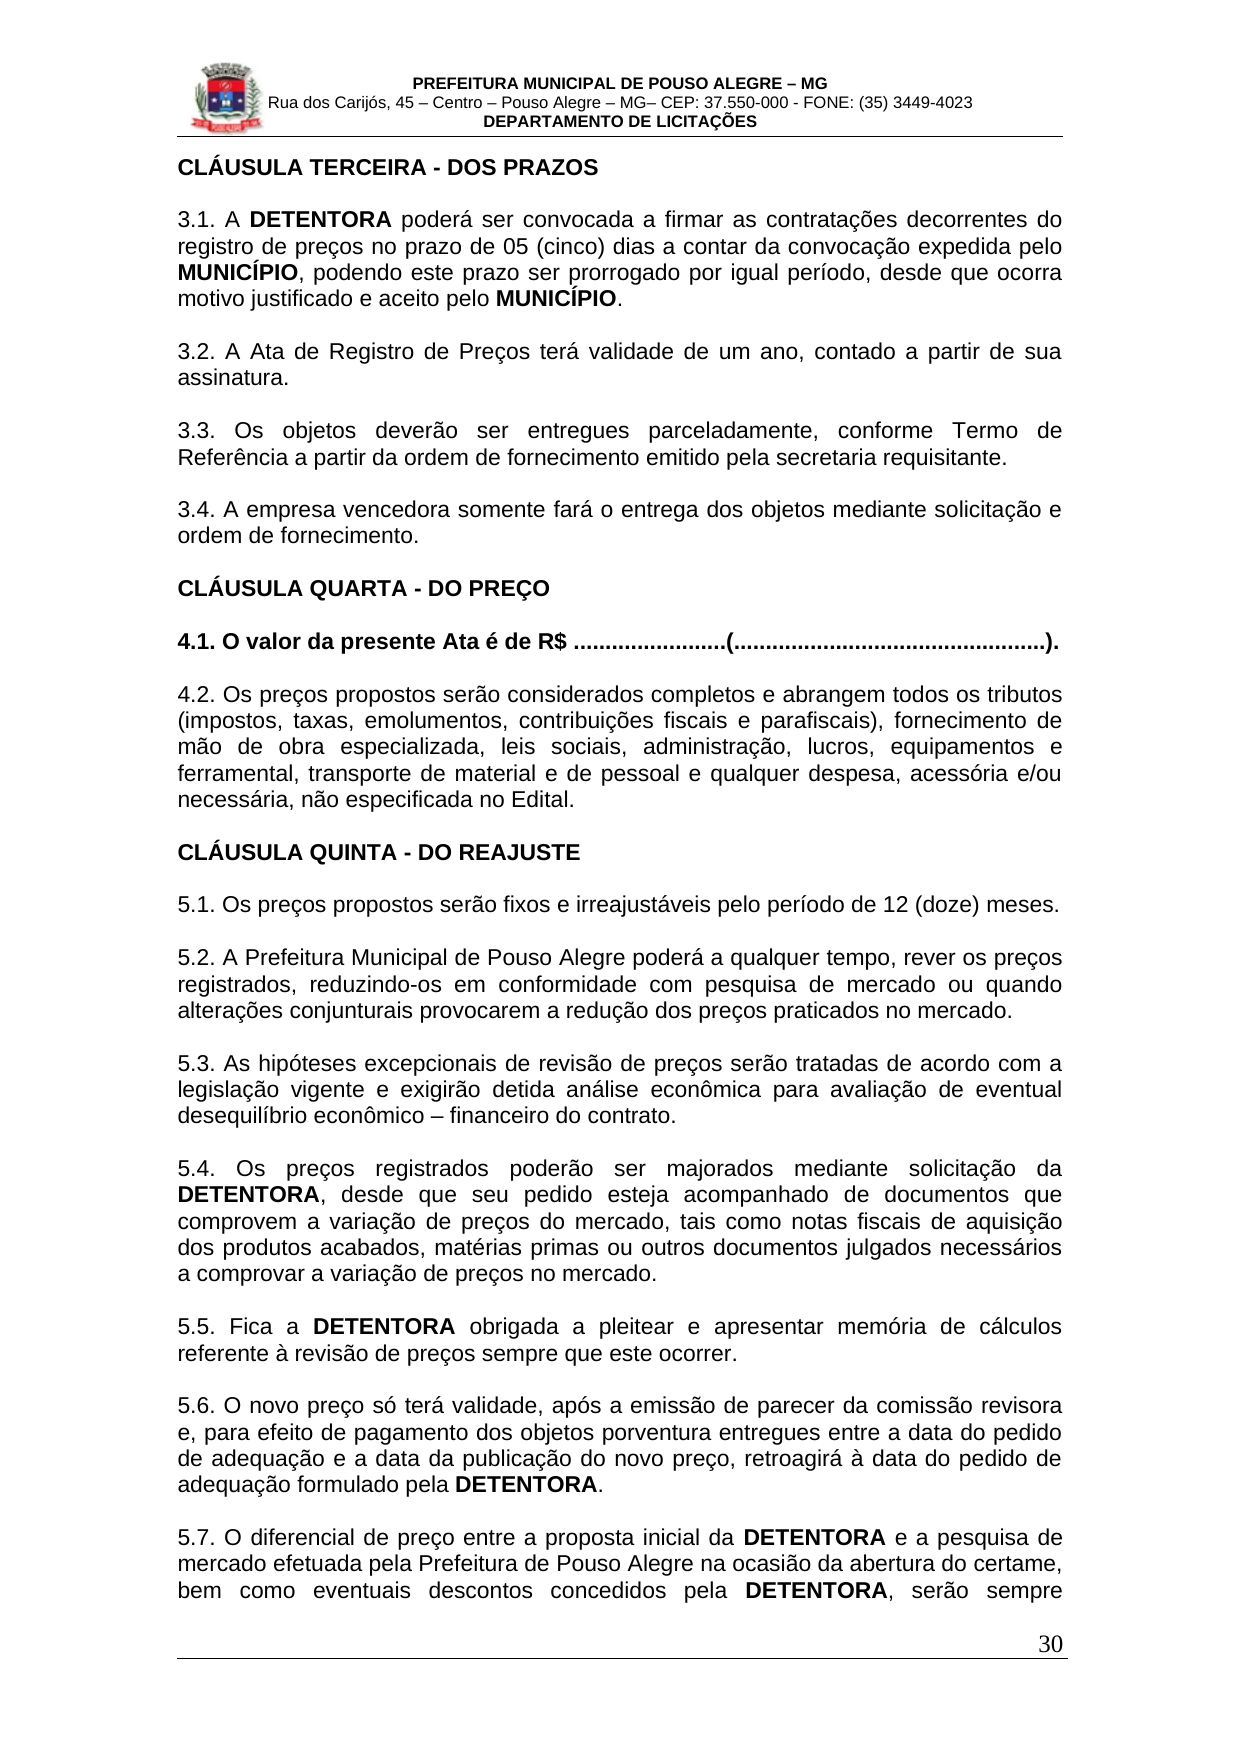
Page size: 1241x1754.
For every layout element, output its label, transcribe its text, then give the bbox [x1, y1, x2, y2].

text 5.1. Os preços propostos serão fixos e irreajustáveis pelo período de 12 (doze) meses. [177, 891, 1063, 918]
text 3.4. A empresa vencedora somente fará o entrega dos objetos mediante solicitação e ordem de fornecimento. [177, 496, 1063, 549]
text 4.1. O valor da presente Ata é de R$ ........................(.................................................). [177, 628, 1063, 654]
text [177, 1524, 1063, 1603]
text 5.3. As hipóteses excepcionais de revisão de preços serão tratadas de acordo com a legislação vigente e exigirão detida análise econômica para avaliação de eventual desequilíbrio econômico – financeiro do contrato. [177, 1049, 1063, 1129]
text CLÁUSULA QUARTA - DO PREÇO [177, 575, 1063, 602]
text 5.2. A Prefeitura Municipal de Pouso Alegre poderá a qualquer tempo, rever os preços registrados, reduzindo-os em conformidade com pesquisa de mercado ou quando alterações conjunturais provocarem a redução dos preços praticados no mercado. [177, 944, 1063, 1023]
text 3.1. A DETENTORA poderá ser convocada a firmar as contratações decorrentes do registro de preços no prazo de 05 (cinco) dias a contar da convocação expedida pelo MUNICÍPIO, podendo este prazo ser prorrogado por igual período, desde que ocorra motivo justificado e aceito pelo MUNICÍPIO. [177, 206, 1063, 312]
subtitle CLÁUSULA TERCEIRA - DOS PRAZOS [177, 153, 1063, 180]
subtitle CLÁUSULA QUINTA - DO REAJUSTE [177, 839, 1063, 865]
text 3.3. Os objetos deverão ser entregues parceladamente, conforme Termo de Referência a partir da ordem de fornecimento emitido pela secretaria requisitante. [177, 417, 1063, 470]
text 5.6. O novo preço só terá validade, após a emissão de parecer da comissão revisora e, para efeito de pagamento dos objetos porventura entregues entre a data do pedido de adequação e a data da publicação do novo preço, retroagirá à data do pedido de adequação formulado pela DETENTORA. [177, 1392, 1063, 1498]
text 5.4. Os preços registrados poderão ser majorados mediante solicitação da DETENTORA, desde que seu pedido esteja acompanhado de documentos que comprovem a variação de preços do mercado, tais como notas fiscais de aquisição dos produtos acabados, matérias primas ou outros documentos julgados necessários a comprovar a variação de preços no mercado. [177, 1155, 1063, 1287]
text 3.2. A Ata de Registro de Preços terá validade de um ano, contado a partir de sua assinatura. [177, 338, 1063, 391]
text 4.2. Os preços propostos serão considerados completos e abrangem todos os tributos (impostos, taxas, emolumentos, contribuições fiscais e parafiscais), fornecimento de mão de obra especializada, leis sociais, administração, lucros, equipamentos e ferramental, transporte de material e de pessoal e qualquer despesa, acessória e/ou necessária, não especificada no Edital. [177, 681, 1063, 812]
picture [189, 61, 265, 136]
text 5.5. Fica a DETENTORA obrigada a pleitear e apresentar memória de cálculos referente à revisão de preços sempre que este ocorrer. [177, 1313, 1063, 1366]
